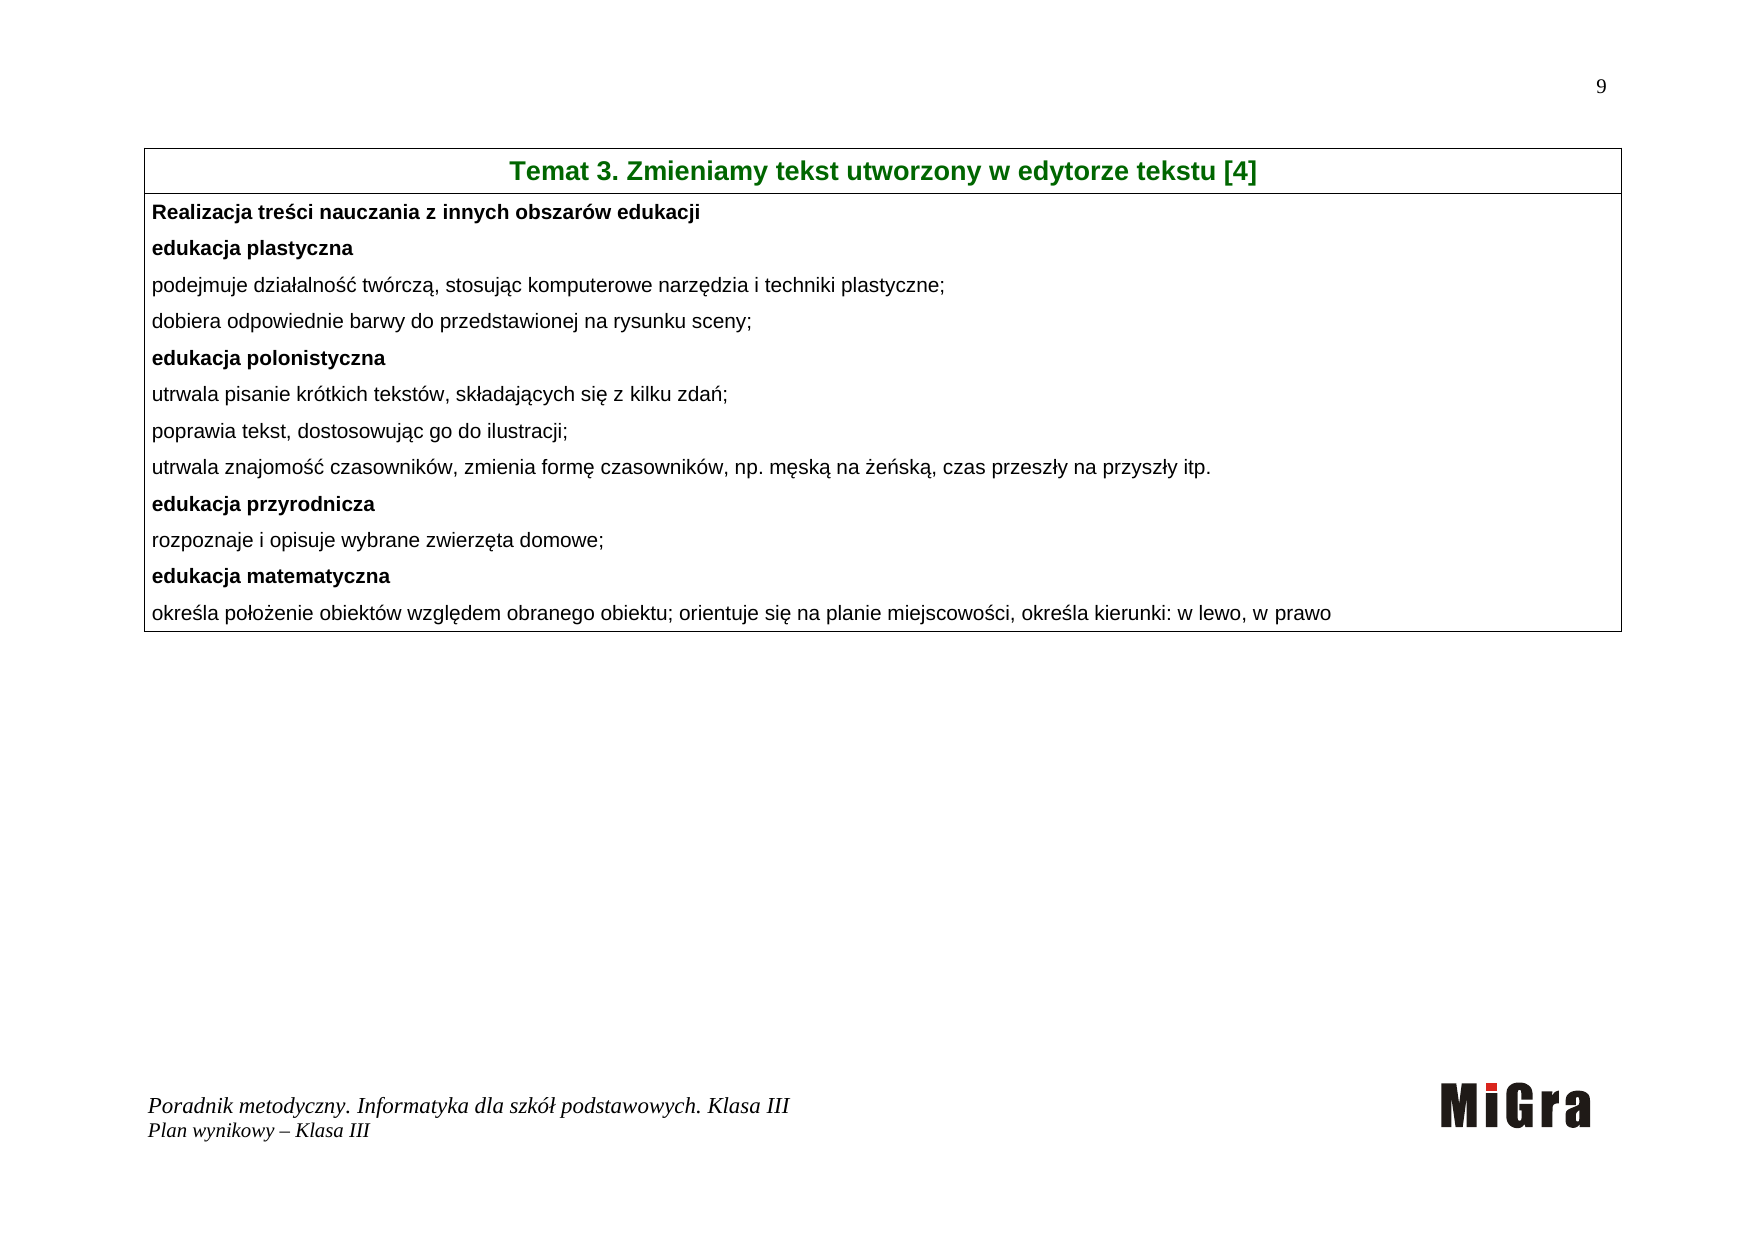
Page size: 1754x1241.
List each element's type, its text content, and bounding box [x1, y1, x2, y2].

table_cell Realizacja treści nauczania z innych obszarów edukacji edukacja plastyczna podejmuje działalność twórczą, stosując komputerowe narzędzia i techniki plastyczne; dobiera odpowiednie barwy do przedstawionej na rysunku sceny; edukacja polonistyczna utrwala pisanie krótkich tekstów, składających się z kilku zdań; poprawia tekst, dostosowując go do ilustracji; utrwala znajomość czasowników, zmienia formę czasowników, np. męską na żeńską, czas przeszły na przyszły itp. edukacja przyrodnicza rozpoznaje i opisuje wybrane zwierzęta domowe; edukacja matematyczna określa położenie obiektów względem obranego obiektu; orientuje się na planie miejscowości, określa kierunki: w lewo, w prawo [145, 194, 1621, 631]
table_header Temat 3. Zmieniamy tekst utworzony w edytorze tekstu [4] [145, 149, 1621, 192]
